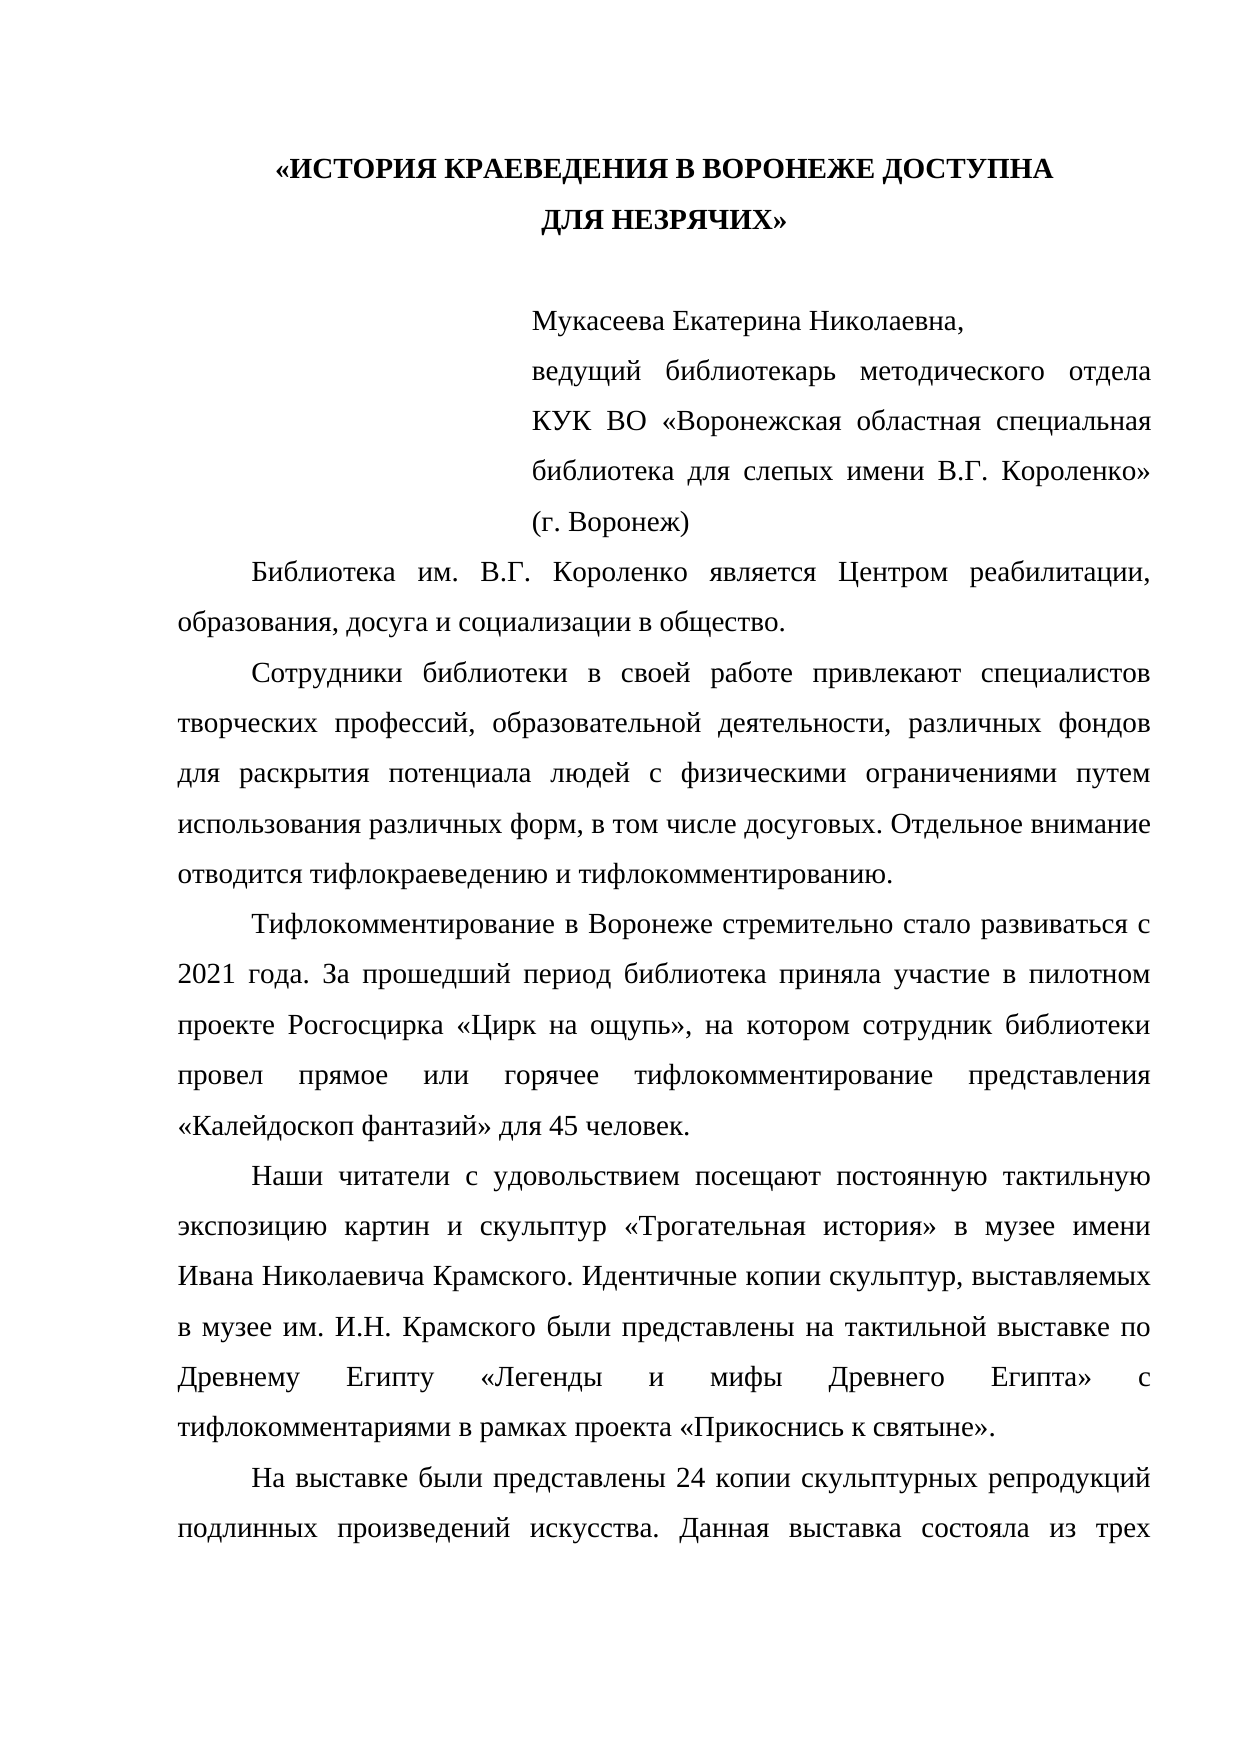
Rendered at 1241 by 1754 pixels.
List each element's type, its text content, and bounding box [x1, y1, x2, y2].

text Наши читатели с удовольствием посещают постоянную тактильную экспозицию картин и скульптур «Трогательная история» в музее имени Ивана Николаевича Крамского. Идентичные копии скульптур, выставляемых в музее им. И.Н. Крамского были представлены на тактильной выставке по Древнему Египту «Легенды и мифы Древнего Египта» с тифлокомментариями в рамках проекта «Прикоснись к святыне». [177, 1158, 1152, 1443]
text ведущий библиотекарь методического отдела КУК ВО «Воронежская областная специальная библиотека для слепых имени В.Г. Короленко» (г. Воронеж) [532, 353, 1152, 537]
text Мукасеева Екатерина Николаевна, [532, 303, 1152, 336]
text «ИСТОРИЯ КРАЕВЕДЕНИЯ В ВОРОНЕЖЕ ДОСТУПНА [177, 152, 1152, 185]
text Библиотека им. В.Г. Короленко является Центром реабилитации, образования, досуга и социализации в общество. [177, 554, 1152, 638]
text ДЛЯ НЕЗРЯЧИХ» [177, 202, 1152, 236]
text Тифлокомментирование в Воронеже стремительно стало развиваться с 2021 года. За прошедший период библиотека приняла участие в пилотном проекте Росгосцирка «Цирк на ощупь», на котором сотрудник библиотеки провел прямое или горячее тифлокомментирование представления «Калейдоскоп фантазий» для 45 человек. [177, 906, 1152, 1141]
text Сотрудники библиотеки в своей работе привлекают специалистов творческих профессий, образовательной деятельности, различных фондов для раскрытия потенциала людей с физическими ограничениями путем использования различных форм, в том числе досуговых. Отдельное внимание отводится тифлокраеведению и тифлокомментированию. [177, 655, 1152, 889]
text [177, 1460, 1152, 1544]
